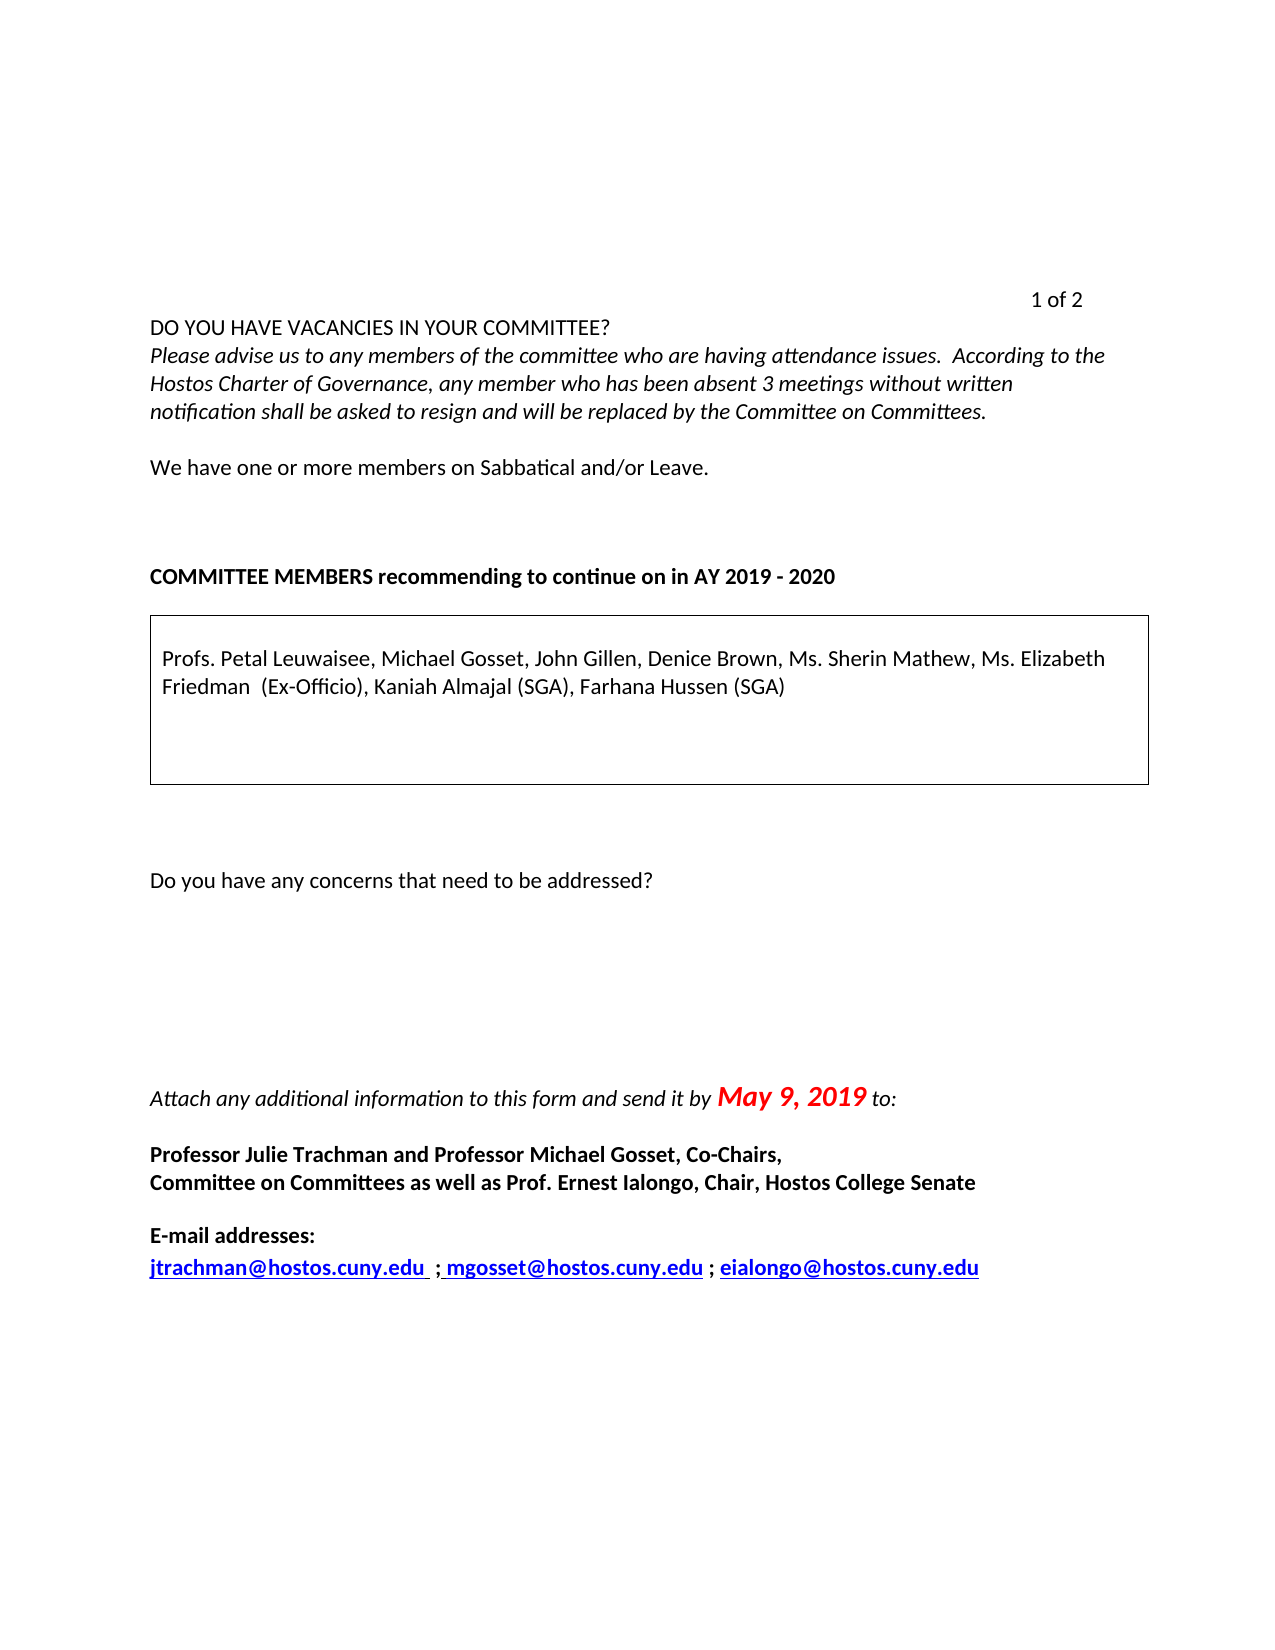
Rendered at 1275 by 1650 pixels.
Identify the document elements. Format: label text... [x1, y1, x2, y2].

text Professor Julie Trachman and Professor Michael Gosset, Co-Chairs, [150, 1140, 1125, 1168]
text We have one or more members on Sabbatical and/or Leave. [150, 453, 1125, 481]
text COMMITTEE MEMBERS recommending to continue on in AY 2019 - 2020 [150, 562, 1125, 590]
text DO YOU HAVE VACANCIES IN YOUR COMMITTEE? [150, 313, 1125, 341]
text Attach any additional information to this form and send it by May 9, 2019 to: [150, 1078, 1125, 1114]
text Do you have any concerns that need to be addressed? [150, 866, 1125, 894]
text E-mail addresses: jtrachman@hostos.cuny.edu ; mgosset@hostos.cuny.edu ; eialongo@hostos.cuny.edu [150, 1221, 1125, 1281]
table_header Profs. Petal Leuwaisee, Michael Gosset, John Gillen, Denice Brown, Ms. Sherin Mathew, Ms. Elizabeth Friedman (Ex-Officio), Kaniah Almajal (SGA), Farhana Hussen (SGA) [151, 616, 1148, 784]
text Committee on Committees as well as Prof. Ernest Ialongo, Chair, Hostos College Senate [150, 1168, 1125, 1196]
text Please advise us to any members of the committee who are having attendance issues. According to the Hostos Charter of Governance, any member who has been absent 3 meetings without written notification shall be asked to resign and will be replaced by the Committee on Committees. [150, 341, 1125, 425]
text 1 of 2 [150, 285, 1125, 313]
